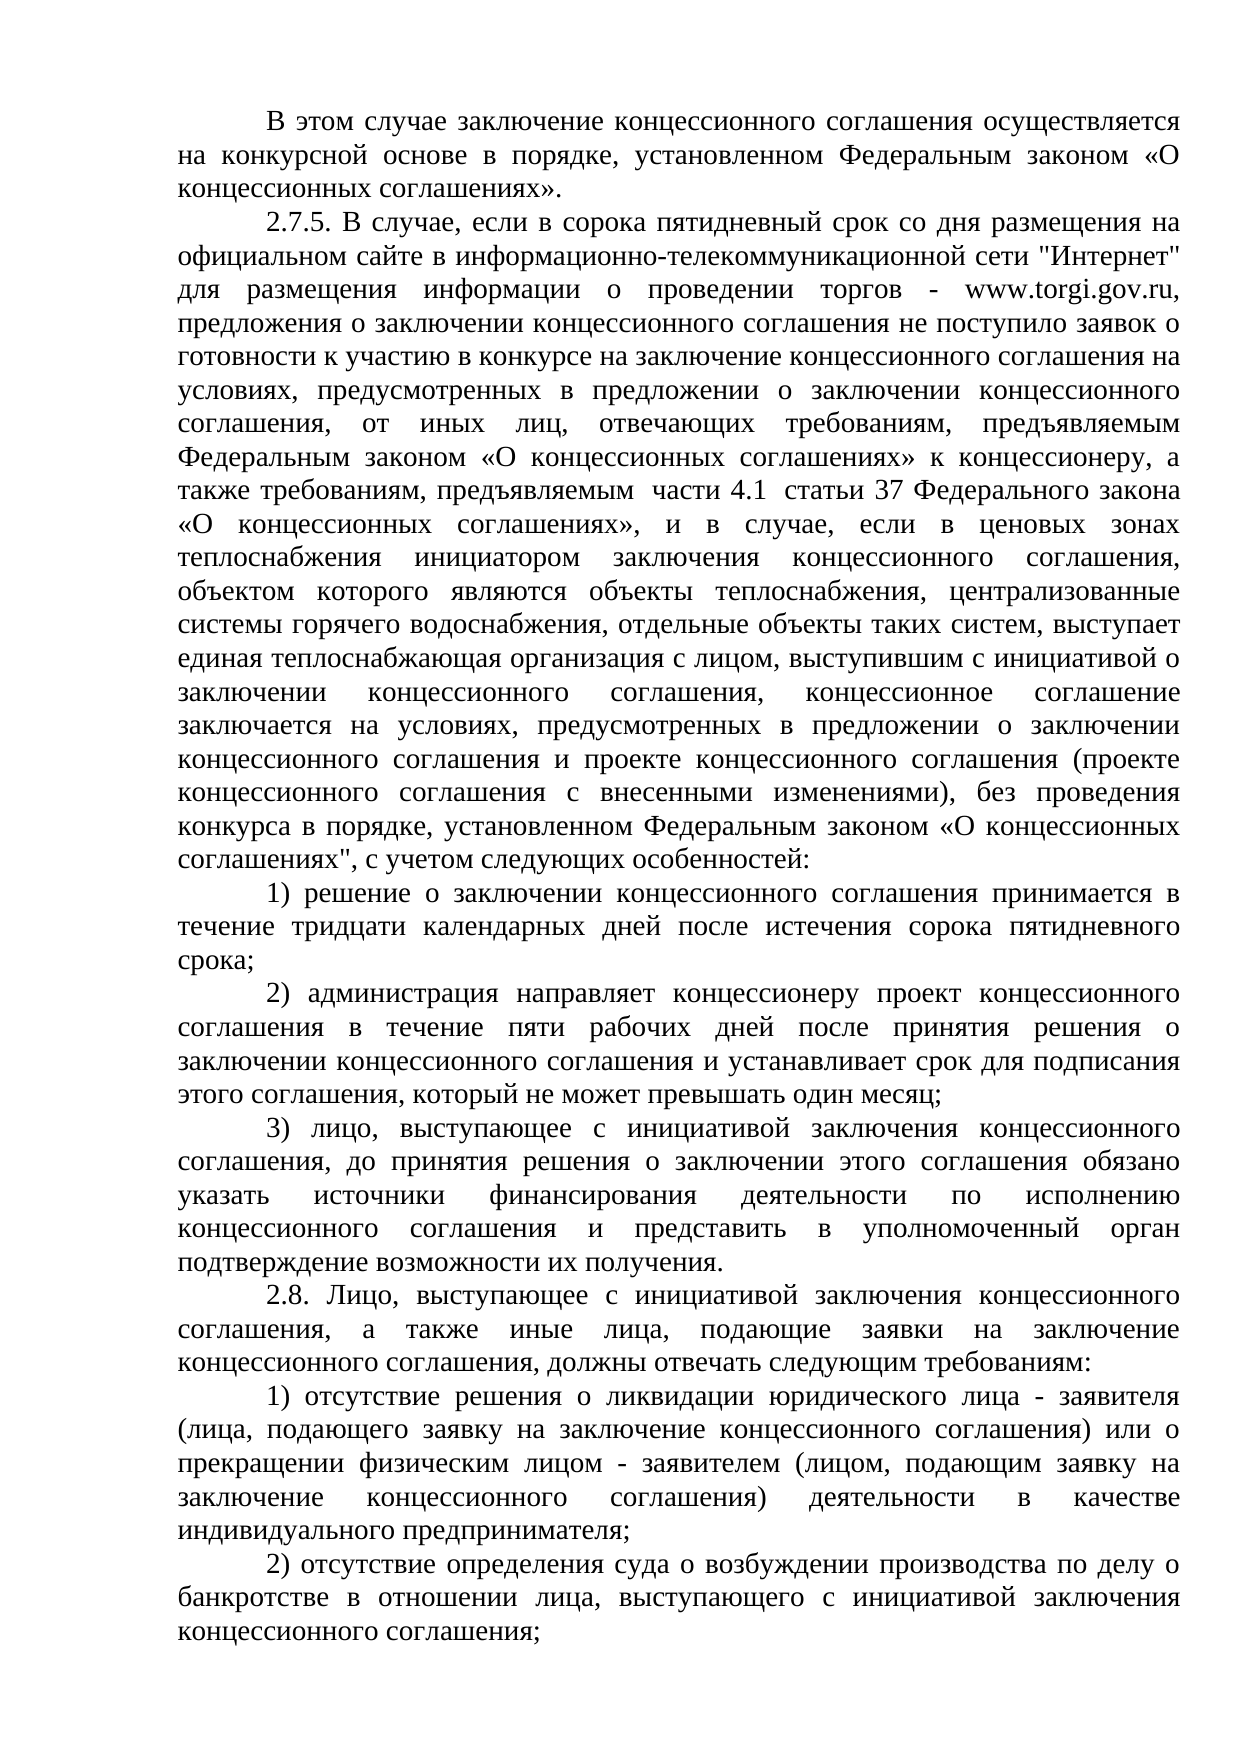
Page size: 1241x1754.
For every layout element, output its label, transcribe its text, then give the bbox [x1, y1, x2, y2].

text 2) администрация направляет концессионеру проект концессионного соглашения в течение пяти рабочих дней после принятия решения о заключении концессионного соглашения и устанавливает срок для подписания этого соглашения, который не может превышать один месяц; [177, 976, 1181, 1110]
text 1) решение о заключении концессионного соглашения принимается в течение тридцати календарных дней после истечения сорока пятидневного срока; [177, 875, 1181, 976]
text 3) лицо, выступающее с инициативой заключения концессионного соглашения, до принятия решения о заключении этого соглашения обязано указать источники финансирования деятельности по исполнению концессионного соглашения и представить в уполномоченный орган подтверждение возможности их получения. [177, 1110, 1181, 1277]
text В этом случае заключение концессионного соглашения осуществляется на конкурсной основе в порядке, установленном Федеральным законом «О концессионных соглашениях». [177, 103, 1181, 204]
text 2) отсутствие определения суда о возбуждении производства по делу о банкротстве в отношении лица, выступающего с инициативой заключения концессионного соглашения; [177, 1546, 1181, 1646]
text 2.7.5. В случае, если в сорока пятидневный срок со дня размещения на официальном сайте в информационно-телекоммуникационной сети "Интернет" для размещения информации о проведении торгов - www.torgi.gov.ru, предложения о заключении концессионного соглашения не поступило заявок о готовности к участию в конкурсе на заключение концессионного соглашения на условиях, предусмотренных в предложении о заключении концессионного соглашения, от иных лиц, отвечающих требованиям, предъявляемым Федеральным законом «О концессионных соглашениях» к концессионеру, а также требованиям, предъявляемым части 4.1 статьи 37 Федерального закона «О концессионных соглашениях», и в случае, если в ценовых зонах теплоснабжения инициатором заключения концессионного соглашения, объектом которого являются объекты теплоснабжения, централизованные системы горячего водоснабжения, отдельные объекты таких систем, выступает единая теплоснабжающая организация с лицом, выступившим с инициативой о заключении концессионного соглашения, концессионное соглашение заключается на условиях, предусмотренных в предложении о заключении концессионного соглашения и проекте концессионного соглашения (проекте концессионного соглашения с внесенными изменениями), без проведения конкурса в порядке, установленном Федеральным законом «О концессионных соглашениях", с учетом следующих особенностей: [177, 204, 1181, 875]
text 1) отсутствие решения о ликвидации юридического лица - заявителя (лица, подающего заявку на заключение концессионного соглашения) или о прекращении физическим лицом - заявителем (лицом, подающим заявку на заключение концессионного соглашения) деятельности в качестве индивидуального предпринимателя; [177, 1378, 1181, 1546]
text 2.8. Лицо, выступающее с инициативой заключения концессионного соглашения, а также иные лица, подающие заявки на заключение концессионного соглашения, должны отвечать следующим требованиям: [177, 1277, 1181, 1378]
